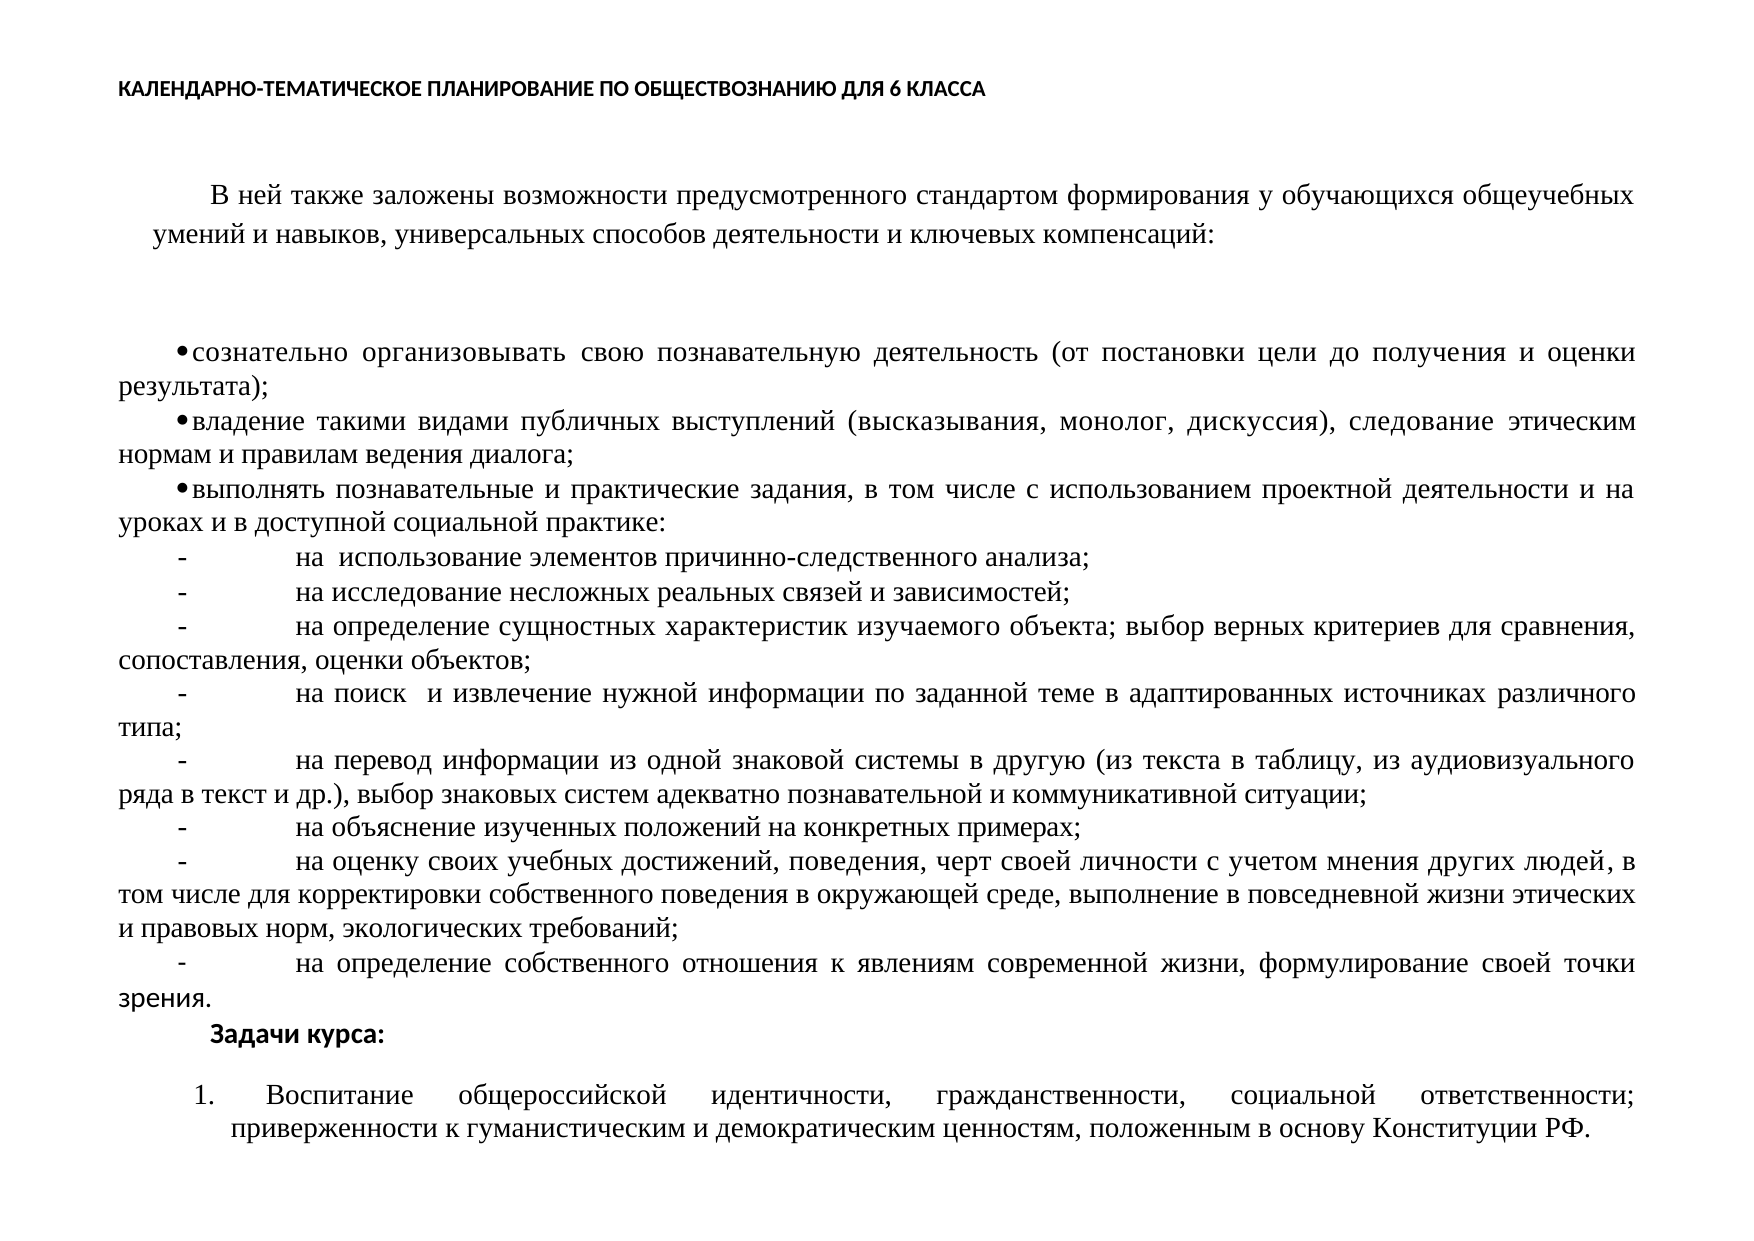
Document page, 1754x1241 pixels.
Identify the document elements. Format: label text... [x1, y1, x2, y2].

list владение такими видами публичных выступлений (высказывания, монолог, дискуссия), следование этическим нормам и правилам ведения диалога; [118, 403, 1636, 470]
list на использование элементов причинно-следственного анализа; [118, 539, 1636, 573]
list на исследование несложных реальных связей и зависимостей; [118, 574, 1636, 607]
list сознательно организовывать свою познавательную деятельность (от постановки цели до получения и оценки результата); [118, 334, 1636, 402]
text Задачи курса: [152, 1015, 1636, 1051]
list на объяснение изученных положений на конкретных примерах; [118, 809, 1636, 843]
list на определение сущностных характеристик изучаемого объекта; выбор верных критериев для сравнения, сопоставления, оценки объектов; [118, 608, 1636, 675]
list Воспитание общероссийской идентичности, гражданственности, социальной ответственности; приверженности к гуманистическим и демократическим ценностям, положенным в основу Конституции РФ. [193, 1077, 1636, 1144]
list на перевод информации из одной знаковой системы в другую (из текста в таблицу, из аудиовизуального ряда в текст и др.), выбор знаковых систем адекватно познавательной и коммуникативной ситуации; [118, 742, 1636, 809]
list на оценку своих учебных достижений, поведения, черт своей личности с учетом мнения других людей, в том числе для корректировки собственного поведения в окружающей среде, выполнение в повседневной жизни этических и правовых норм, экологических требований; [118, 843, 1636, 944]
text В ней также заложены возможности предусмотренного стандартом формирования у обучающихся общеучебных умений и навыков, универсальных способов деятельности и ключевых компенсаций: [152, 177, 1636, 249]
list на определение собственного отношения к явлениям современной жизни, формулирование своей точки зрения. [118, 944, 1636, 1015]
list на поиск и извлечение нужной информации по заданной теме в адаптированных источниках различного типа; [118, 675, 1636, 742]
list выполнять познавательные и практические задания, в том числе с использованием проектной деятельности и на уроках и в доступной социальной практике: [118, 471, 1636, 538]
